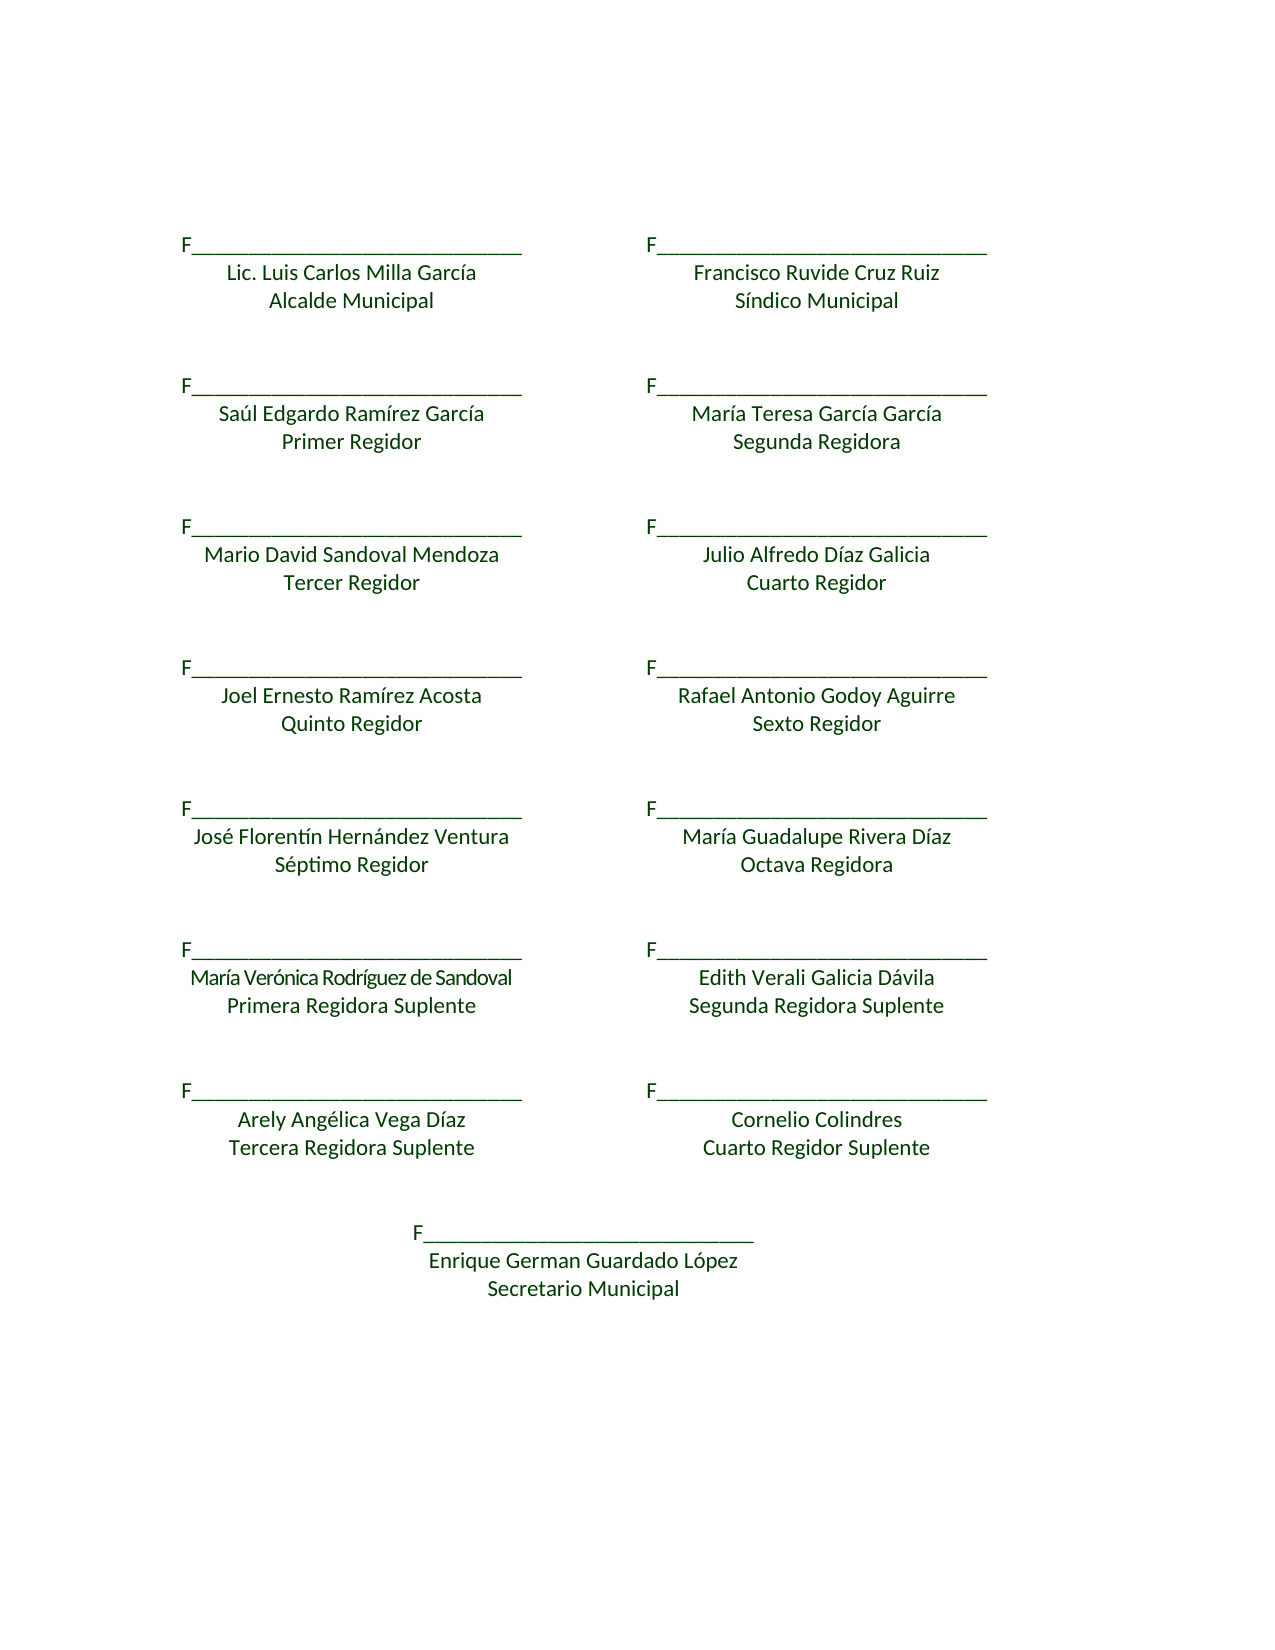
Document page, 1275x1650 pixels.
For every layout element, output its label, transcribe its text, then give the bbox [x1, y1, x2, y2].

table_cell F_____________________________ Julio Alfredo Díaz Galicia Cuarto Regidor [586, 512, 1048, 652]
table_cell F_____________________________ Edith Verali Galicia Dávila Segunda Regidora Suplente [586, 936, 1048, 1076]
table_header F_____________________________ Francisco Ruvide Cruz Ruiz Síndico Municipal [586, 230, 1048, 370]
table_cell F_____________________________ María Verónica Rodríguez de Sandoval Primera Regidora Suplente [119, 936, 584, 1076]
table_cell F_____________________________ Enrique German Guardado López Secretario Municipal [119, 1218, 1048, 1302]
table_cell F_____________________________ Saúl Edgardo Ramírez García Primer Regidor [119, 371, 584, 511]
table_cell F_____________________________ Joel Ernesto Ramírez Acosta Quinto Regidor [119, 653, 584, 793]
table_cell F_____________________________ Cornelio Colindres Cuarto Regidor Suplente [586, 1077, 1048, 1217]
table_cell F_____________________________ Arely Angélica Vega Díaz Tercera Regidora Suplente [119, 1077, 584, 1217]
table_cell F_____________________________ Rafael Antonio Godoy Aguirre Sexto Regidor [586, 653, 1048, 793]
table_cell F_____________________________ Mario David Sandoval Mendoza Tercer Regidor [119, 512, 584, 652]
table_cell F_____________________________ José Florentín Hernández Ventura Séptimo Regidor [119, 794, 584, 934]
table_cell F_____________________________ María Guadalupe Rivera Díaz Octava Regidora [586, 794, 1048, 934]
table_cell F_____________________________ María Teresa García García Segunda Regidora [586, 371, 1048, 511]
table_header F_____________________________ Lic. Luis Carlos Milla García Alcalde Municipal [119, 230, 584, 370]
